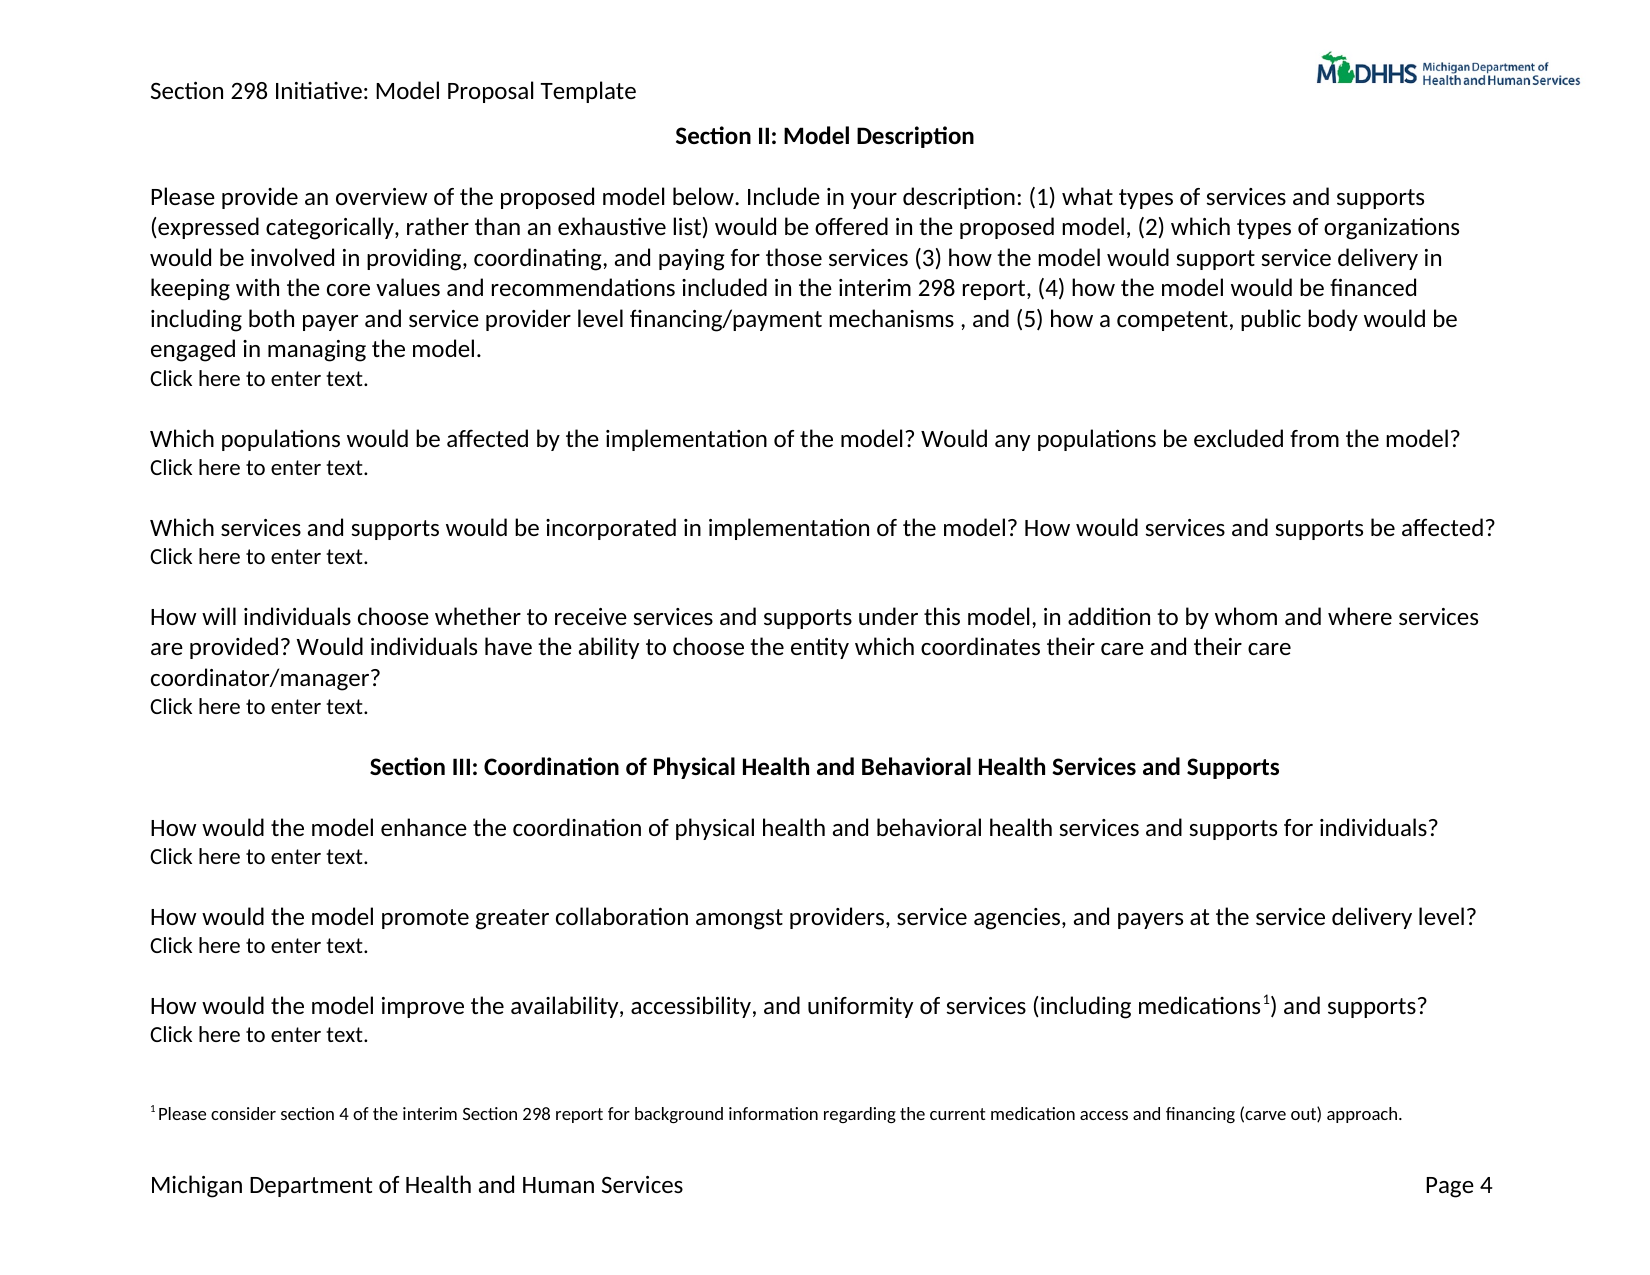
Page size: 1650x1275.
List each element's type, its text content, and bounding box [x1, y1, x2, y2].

text Please provide an overview of the proposed model below. Include in your description: (1) what types of services and supports (expressed categorically, rather than an exhaustive list) would be offered in the proposed model, (2) which types of organizations would be involved in providing, coordinating, and paying for those services (3) how the model would support service delivery in keeping with the core values and recommendations included in the interim 298 report, (4) how the model would be financed including both payer and service provider level financing/payment mechanisms , and (5) how a competent, public body would be engaged in managing the model. [150, 181, 1500, 364]
text How would the model improve the availability, accessibility, and uniformity of services (including medications1) and supports? [150, 990, 1500, 1021]
text How would the model promote greater collaboration amongst providers, service agencies, and payers at the service delivery level? [150, 901, 1500, 932]
text 1 Please consider section 4 of the interim Section 298 report for background information regarding the current medication access and financing (carve out) approach. [150, 1102, 1500, 1125]
text Which services and supports would be incorporated in implementation of the model? How would services and supports be affected? [150, 512, 1500, 542]
text Which populations would be affected by the implementation of the model? Would any populations be excluded from the model? [150, 423, 1500, 453]
picture [1314, 49, 1587, 89]
text How would the model enhance the coordination of physical health and behavioral health services and supports for individuals? [150, 812, 1500, 842]
text Section III: Coordination of Physical Health and Behavioral Health Services and Supports [150, 751, 1500, 781]
text Section II: Model Description [150, 120, 1500, 151]
text How will individuals choose whether to receive services and supports under this model, in addition to by whom and where services are provided? Would individuals have the ability to choose the entity which coordinates their care and their care coordinator/manager? [150, 601, 1500, 692]
